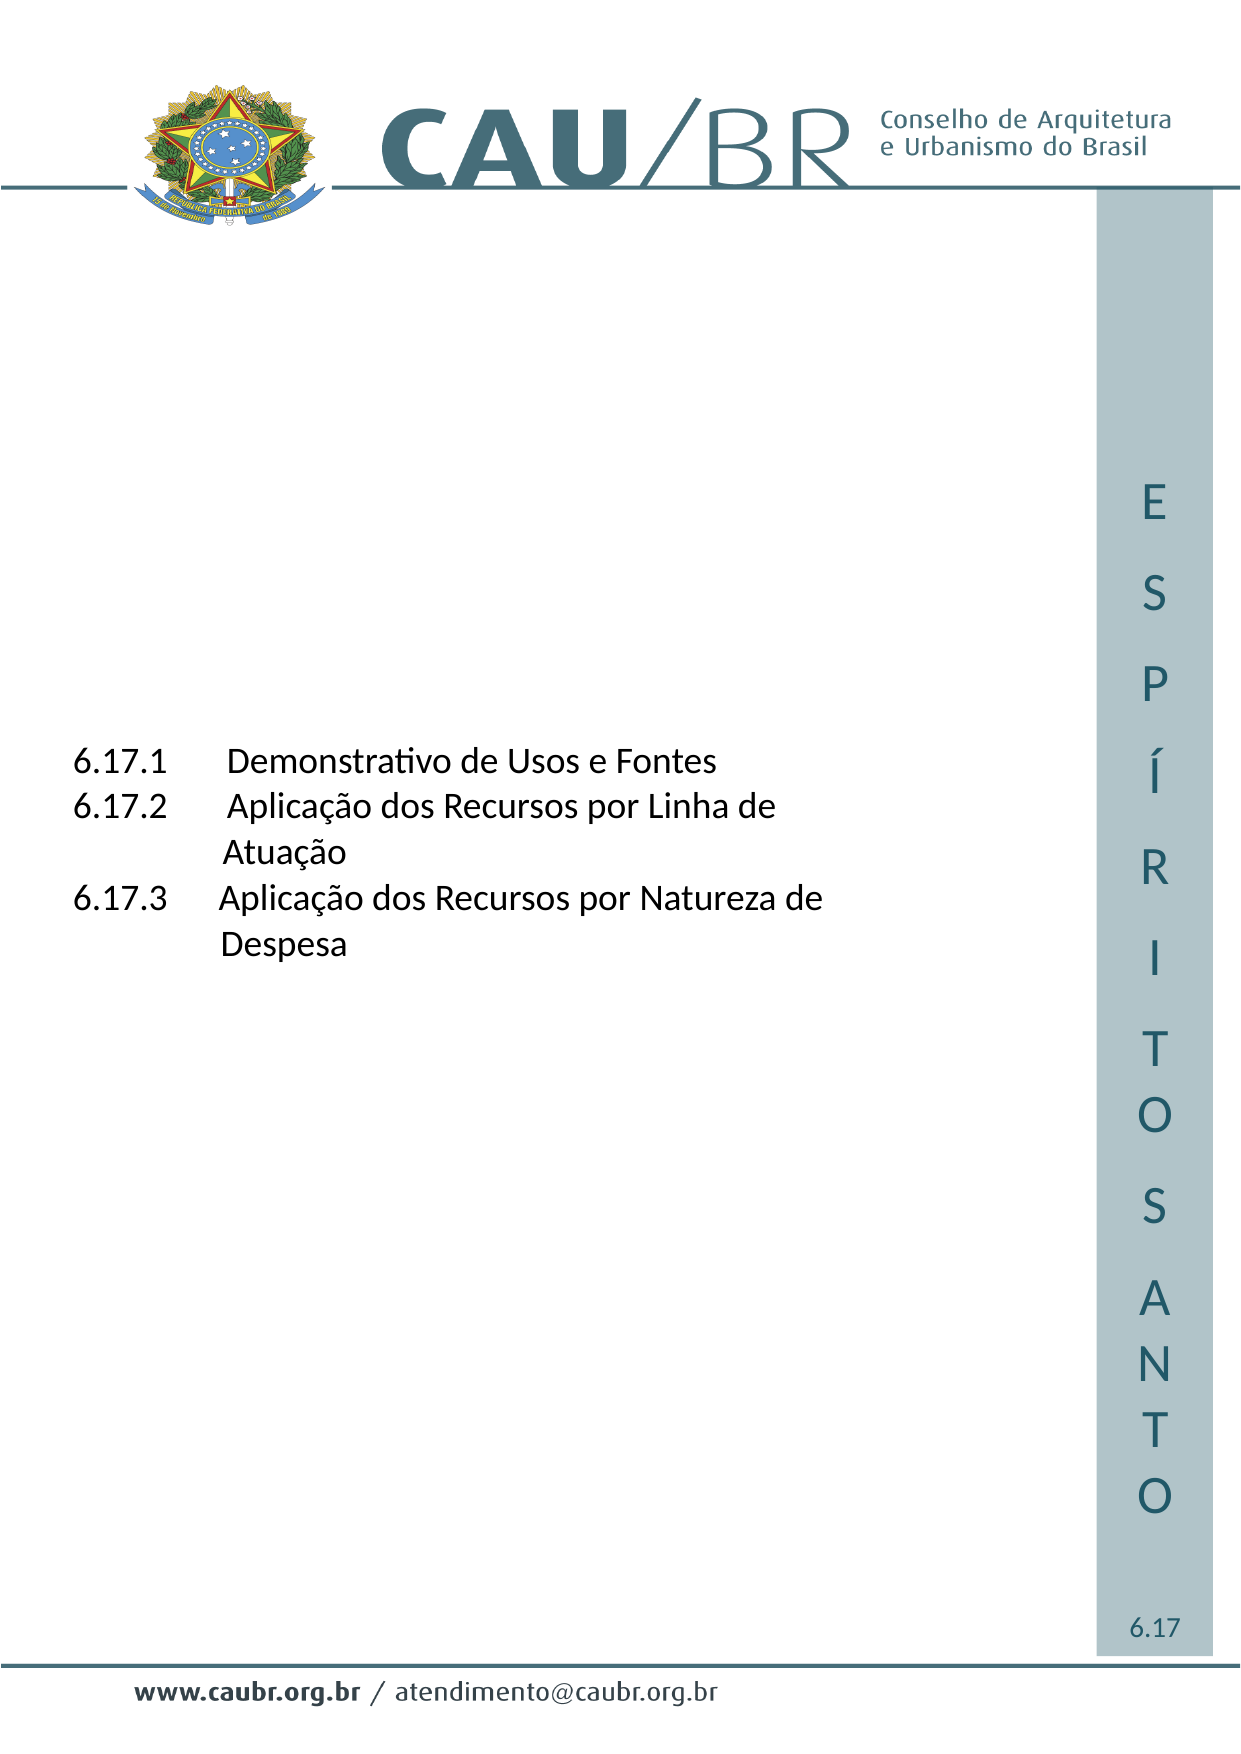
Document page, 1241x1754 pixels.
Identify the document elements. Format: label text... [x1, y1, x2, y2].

text 6.17.2 Aplicação dos Recursos por Linha de [73, 782, 1078, 828]
text 6.17.3 Aplicação dos Recursos por Natureza de [73, 874, 1078, 920]
picture [1, 6, 1241, 1754]
text 6.17.1 Demonstrativo de Usos e Fontes [73, 737, 1078, 782]
text Despesa [220, 920, 1078, 966]
text Atuação [206, 828, 1078, 874]
